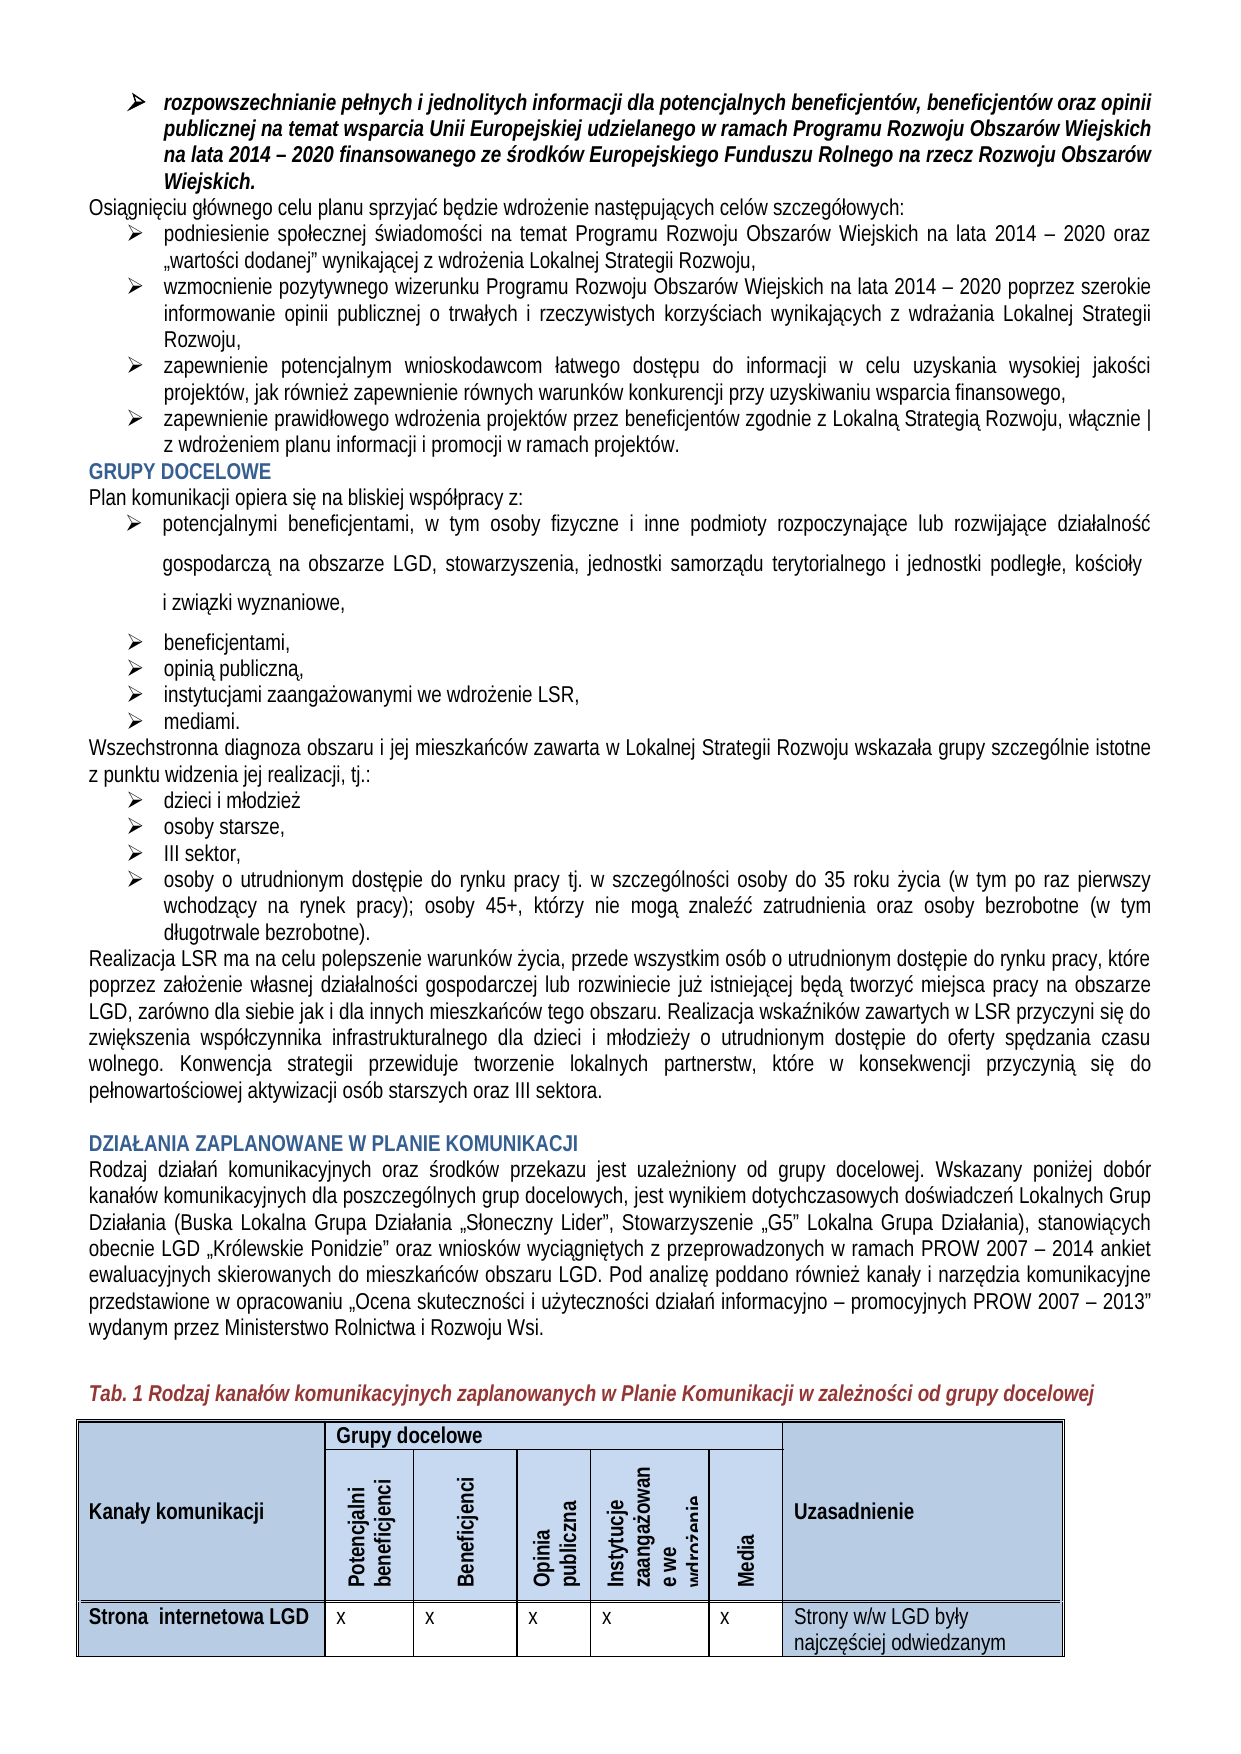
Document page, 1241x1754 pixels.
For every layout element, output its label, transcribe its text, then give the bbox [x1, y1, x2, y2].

table_header Kanały komunikacji [79, 1423, 324, 1600]
table_header Grupy docelowe [326, 1423, 782, 1449]
table_cell Instytucje zaangażowane we wdrożenie LSR [591, 1450, 708, 1600]
text Realizacja LSR ma na celu polepszenie warunków życia, przede wszystkim osób o utrudnionym dostępie do rynku pracy, które poprzez założenie własnej działalności gospodarczej lub rozwiniecie już istniejącej będą tworzyć miejsca pracy na obszarze LGD, zarówno dla siebie jak i dla innych mieszkańców tego obszaru. Realizacja wskaźników zawartych w LSR przyczyni się do zwiększenia współczynnika infrastrukturalnego dla dzieci i młodzieży o utrudnionym dostępie do oferty spędzania czasu wolnego. Konwencja strategii przewiduje tworzenie lokalnych partnerstw, które w konsekwencji przyczynią się do pełnowartościowej aktywizacji osób starszych oraz III sektora. [89, 945, 1152, 1103]
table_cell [783, 1600, 1063, 1656]
table_cell Beneficjenci [414, 1450, 516, 1600]
list dzieci i młodzież [126, 787, 1152, 813]
list potencjalnymi beneficjentami, w tym osoby fizyczne i inne podmioty rozpoczynające lub rozwijające działalność gospodarczą na obszarze LGD, stowarzyszenia, jednostki samorządu terytorialnego i jednostki podległe, kościoły i związki wyznaniowe, [125, 510, 1152, 616]
text Tab. 1 Rodzaj kanałów komunikacyjnych zaplanowanych w Planie Komunikacji w zależności od grupy docelowej [89, 1380, 1152, 1406]
text Osiągnięciu głównego celu planu sprzyjać będzie wdrożenie następujących celów szczegółowych: [89, 194, 1152, 220]
table_cell x [414, 1603, 516, 1656]
list III sektor, [126, 839, 1152, 866]
list instytucjami zaangażowanymi we wdrożenie LSR, [126, 681, 1152, 708]
list beneficjentami, [126, 629, 1152, 655]
table_cell Opinia publiczna [518, 1450, 590, 1600]
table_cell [78, 1600, 324, 1656]
table_cell x [591, 1603, 708, 1656]
text GRUPY DOCELOWE [89, 458, 1152, 484]
text Rodzaj działań komunikacyjnych oraz środków przekazu jest uzależniony od grupy docelowej. Wskazany poniżej dobór kanałów komunikacyjnych dla poszczególnych grup docelowych, jest wynikiem dotychczasowych doświadczeń Lokalnych Grup Działania (Buska Lokalna Grupa Działania „Słoneczny Lider”, Stowarzyszenie „G5” Lokalna Grupa Działania), stanowiących obecnie LGD „Królewskie Ponidzie” oraz wniosków wyciągniętych z przeprowadzonych w ramach PROW 2007 – 2014 ankiet ewaluacyjnych skierowanych do mieszkańców obszaru LGD. Pod analizę poddano również kanały i narzędzia komunikacyjne przedstawione w opracowaniu „Ocena skuteczności i użyteczności działań informacyjno – promocyjnych PROW 2007 – 2013” wydanym przez Ministerstwo Rolnictwa i Rozwoju Wsi. [89, 1156, 1152, 1340]
list osoby starsze, [126, 813, 1152, 839]
text Plan komunikacji opiera się na bliskiej współpracy z: [89, 484, 1152, 510]
list zapewnienie prawidłowego wdrożenia projektów przez beneficjentów zgodnie z Lokalną Strategią Rozwoju, włącznie | z wdrożeniem planu informacji i promocji w ramach projektów. [126, 405, 1152, 458]
table_cell x [518, 1603, 590, 1656]
list opinią publiczną, [126, 655, 1152, 681]
list rozpowszechnianie pełnych i jednolitych informacji dla potencjalnych beneficjentów, beneficjentów oraz opinii publicznej na temat wsparcia Unii Europejskiej udzielanego w ramach Programu Rozwoju Obszarów Wiejskich na lata 2014 – 2020 finansowanego ze środków Europejskiego Funduszu Rolnego na rzecz Rozwoju Obszarów Wiejskich. [126, 89, 1152, 194]
list zapewnienie potencjalnym wnioskodawcom łatwego dostępu do informacji w celu uzyskania wysokiej jakości projektów, jak również zapewnienie równych warunków konkurencji przy uzyskiwaniu wsparcia finansowego, [126, 352, 1152, 405]
table_cell Potencjalni beneficjenci [326, 1450, 413, 1600]
list osoby o utrudnionym dostępie do rynku pracy tj. w szczególności osoby do 35 roku życia (w tym po raz pierwszy wchodzący na rynek pracy); osoby 45+, którzy nie mogą znaleźć zatrudnienia oraz osoby bezrobotne (w tym długotrwale bezrobotne). [126, 866, 1152, 945]
table_cell x [326, 1603, 413, 1656]
table_header Uzasadnienie [783, 1423, 1062, 1600]
table_cell x [710, 1603, 782, 1656]
list mediami. [126, 708, 1152, 734]
text DZIAŁANIA ZAPLANOWANE W PLANIE KOMUNIKACJI [89, 1129, 1152, 1156]
list podniesienie społecznej świadomości na temat Programu Rozwoju Obszarów Wiejskich na lata 2014 – 2020 oraz „wartości dodanej” wynikającej z wdrożenia Lokalnej Strategii Rozwoju, [126, 220, 1152, 273]
table_cell Media [710, 1450, 782, 1600]
list wzmocnienie pozytywnego wizerunku Programu Rozwoju Obszarów Wiejskich na lata 2014 – 2020 poprzez szerokie informowanie opinii publicznej o trwałych i rzeczywistych korzyściach wynikających z wdrażania Lokalnej Strategii Rozwoju, [126, 273, 1152, 352]
text Wszechstronna diagnoza obszaru i jej mieszkańców zawarta w Lokalnej Strategii Rozwoju wskazała grupy szczególnie istotne z punktu widzenia jej realizacji, tj.: [89, 734, 1152, 787]
